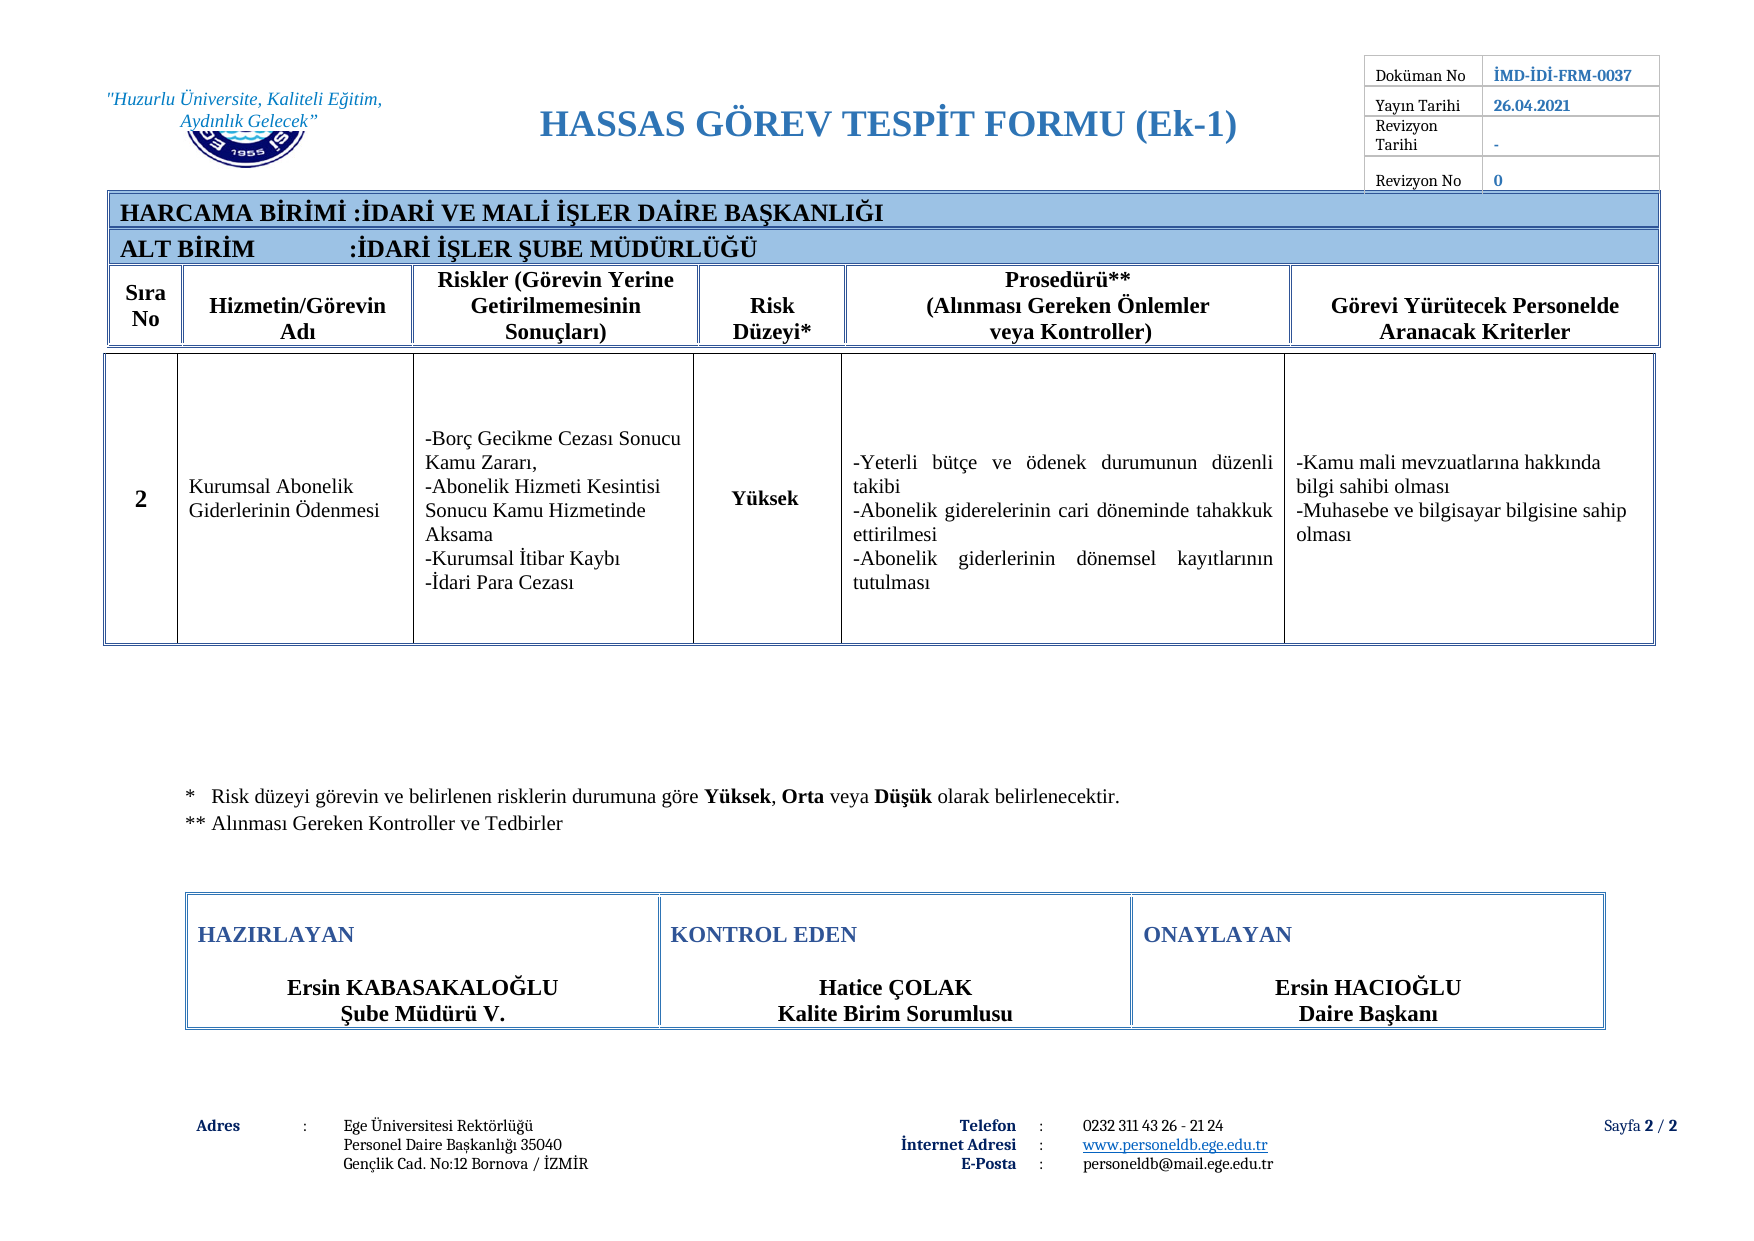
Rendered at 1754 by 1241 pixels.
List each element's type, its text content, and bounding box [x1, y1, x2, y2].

picture [169, 131, 322, 180]
table_cell -Yeterli bütçe ve ödenek durumunun düzenli takibi -Abonelik giderelerinin cari döneminde tahakkuk ettirilmesi -Abonelik giderlerinin dönemsel kayıtlarının tutulması [842, 354, 1284, 642]
table_cell 2 [106, 354, 177, 642]
table_cell -Kamu mali mevzuatlarına hakkında bilgi sahibi olması -Muhasebe ve bilgisayar bilgisine sahip olması [1285, 354, 1653, 642]
table_cell Yüksek [694, 354, 841, 642]
table_cell Kurumsal Abonelik Giderlerinin Ödenmesi [178, 354, 413, 642]
table_cell -Borç Gecikme Cezası Sonucu Kamu Zararı, -Abonelik Hizmeti Kesintisi Sonucu Kamu Hizmetinde Aksama -Kurumsal İtibar Kaybı -İdari Para Cezası [414, 354, 693, 642]
